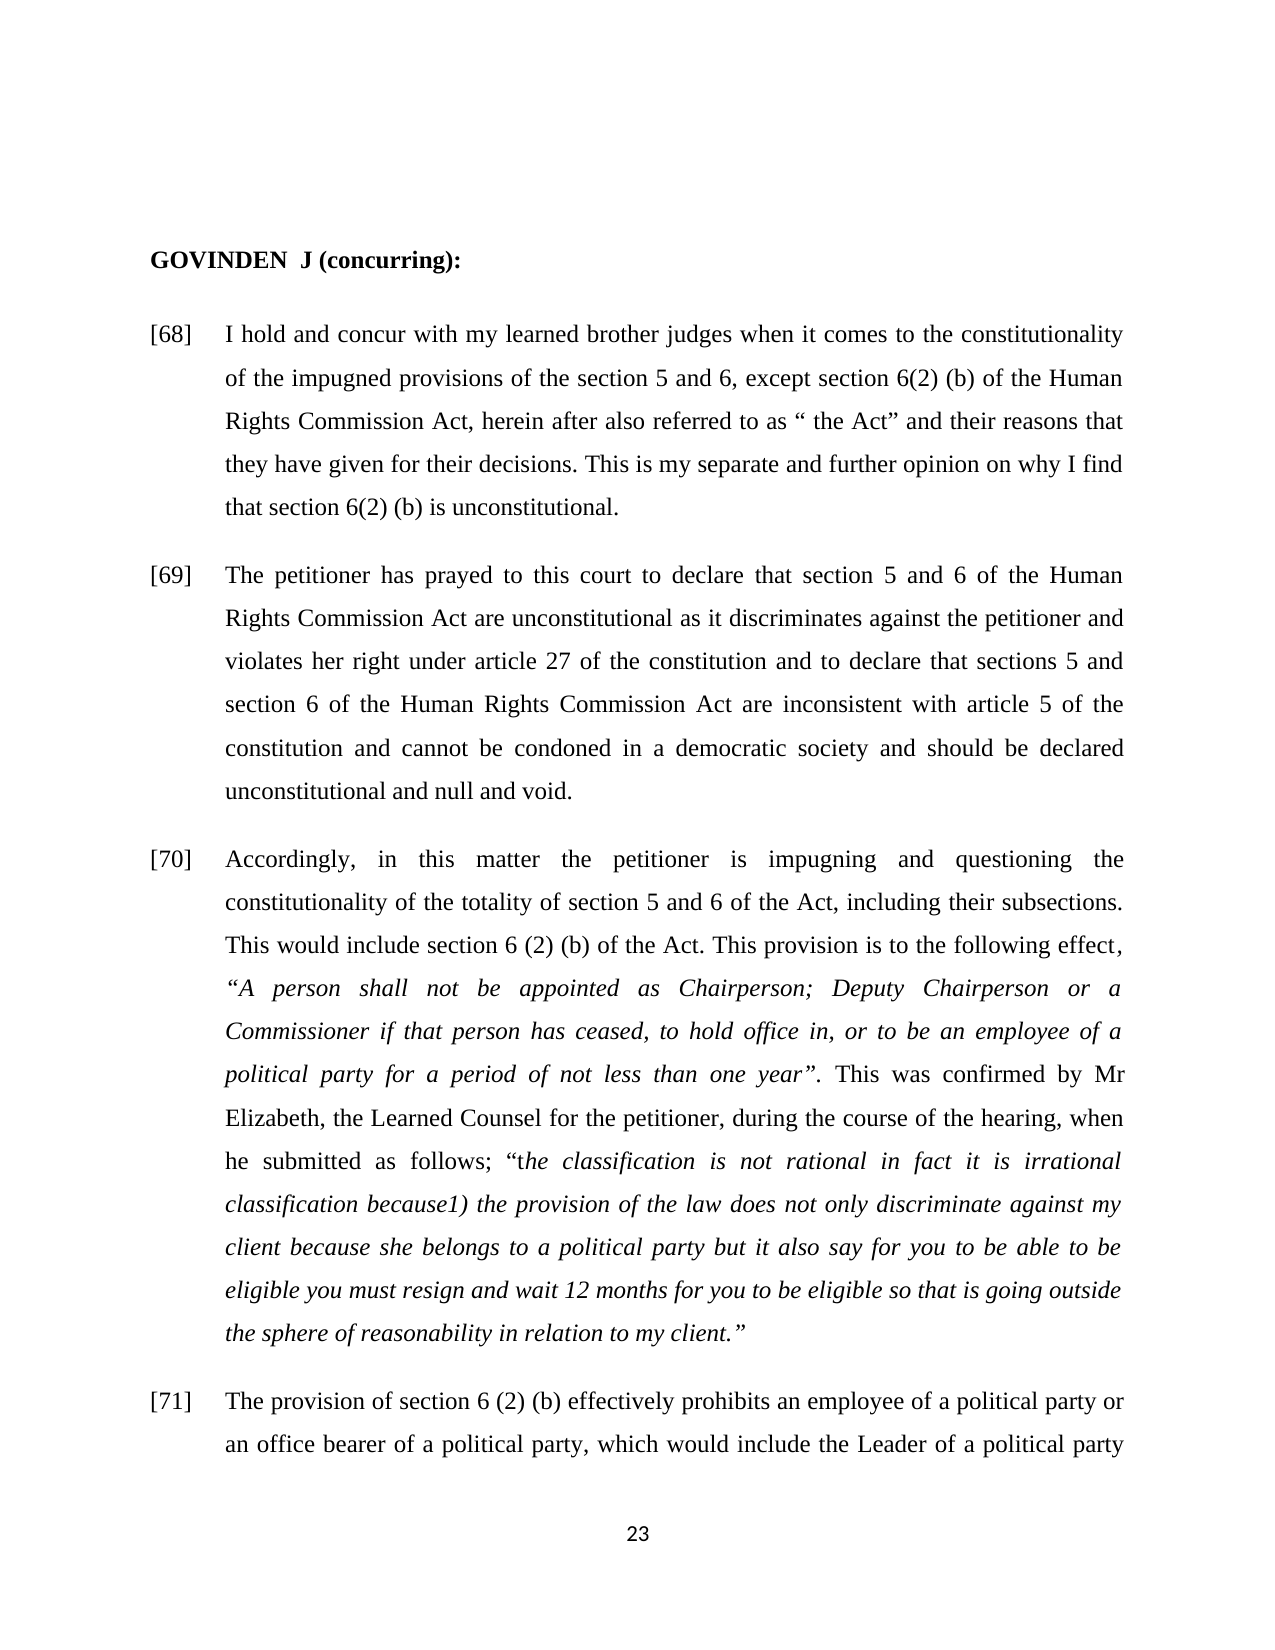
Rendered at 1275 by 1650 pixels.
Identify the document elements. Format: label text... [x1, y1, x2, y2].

list [70] Accordingly, in this matter the petitioner is impugning and questioning the constitutionality of the totality of section 5 and 6 of the Act, including their subsections. This would include section 6 (2) (b) of the Act. This provision is to the following effect, “A person shall not be appointed as Chairperson; Deputy Chairperson or a Commissioner if that person has ceased, to hold office in, or to be an employee of a political party for a period of not less than one year”. This was confirmed by Mr Elizabeth, the Learned Counsel for the petitioner, during the course of the hearing, when he submitted as follows; “the classification is not rational in fact it is irrational classification because1) the provision of the law does not only discriminate against my client because she belongs to a political party but it also say for you to be able to be eligible you must resign and wait 12 months for you to be eligible so that is going outside the sphere of reasonability in relation to my client.” [150, 844, 1125, 1347]
list [69] The petitioner has prayed to this court to declare that section 5 and 6 of the Human Rights Commission Act are unconstitutional as it discriminates against the petitioner and violates her right under article 27 of the constitution and to declare that sections 5 and section 6 of the Human Rights Commission Act are inconsistent with article 5 of the constitution and cannot be condoned in a democratic society and should be declared unconstitutional and null and void. [150, 560, 1125, 804]
list [68] I hold and concur with my learned brother judges when it comes to the constitutionality of the impugned provisions of the section 5 and 6, except section 6(2) (b) of the Human Rights Commission Act, herein after also referred to as “ the Act” and their reasons that they have given for their decisions. This is my separate and further opinion on why I find that section 6(2) (b) is unconstitutional. [150, 319, 1125, 521]
text GOVINDEN J (concurring): [150, 245, 1125, 274]
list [150, 1386, 1125, 1458]
